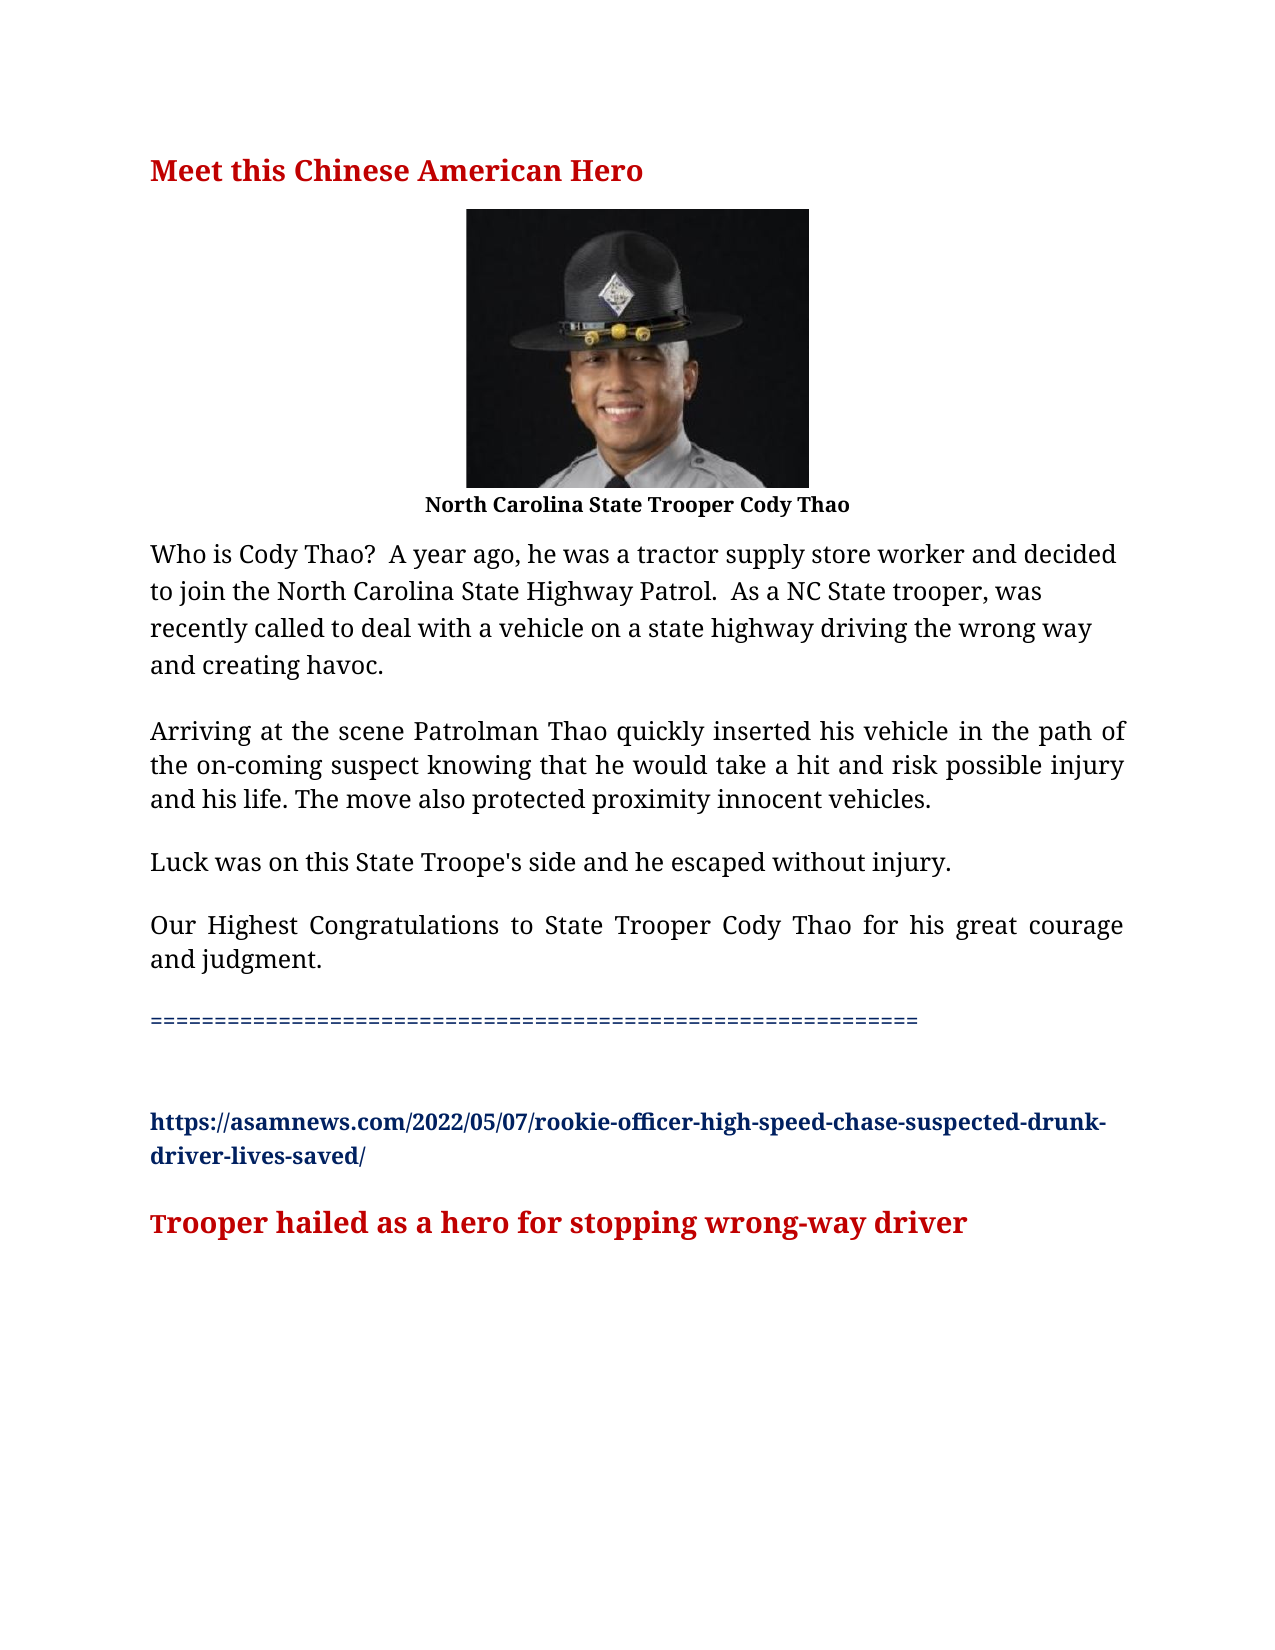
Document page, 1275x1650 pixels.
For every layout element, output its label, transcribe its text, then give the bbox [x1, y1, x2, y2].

text Who is Cody Thao? A year ago, he was a tractor supply store worker and decided to join the North Carolina State Highway Patrol. As a NC State trooper, was recently called to deal with a vehicle on a state highway driving the wrong way and creating havoc. [150, 537, 1125, 681]
text Trooper hailed as a hero for stopping wrong-way driver [150, 1203, 1125, 1242]
text https://asamnews.com/2022/05/07/rookie-officer-high-speed-chase-suspected-drunk-driver-lives-saved/ [150, 1106, 1125, 1171]
text ============================================================ [150, 1005, 1125, 1036]
text Luck was on this State Troope's side and he escaped without injury. [150, 844, 1125, 879]
text Meet this Chinese American Hero [150, 150, 1125, 190]
picture [466, 209, 809, 488]
text Arriving at the scene Patrolman Thao quickly inserted his vehicle in the path of the on-coming suspect knowing that he would take a hit and risk possible injury and his life. The move also protected proximity innocent vehicles. [150, 713, 1125, 815]
text Our Highest Congratulations to State Trooper Cody Thao for his great courage and judgment. [150, 908, 1125, 976]
